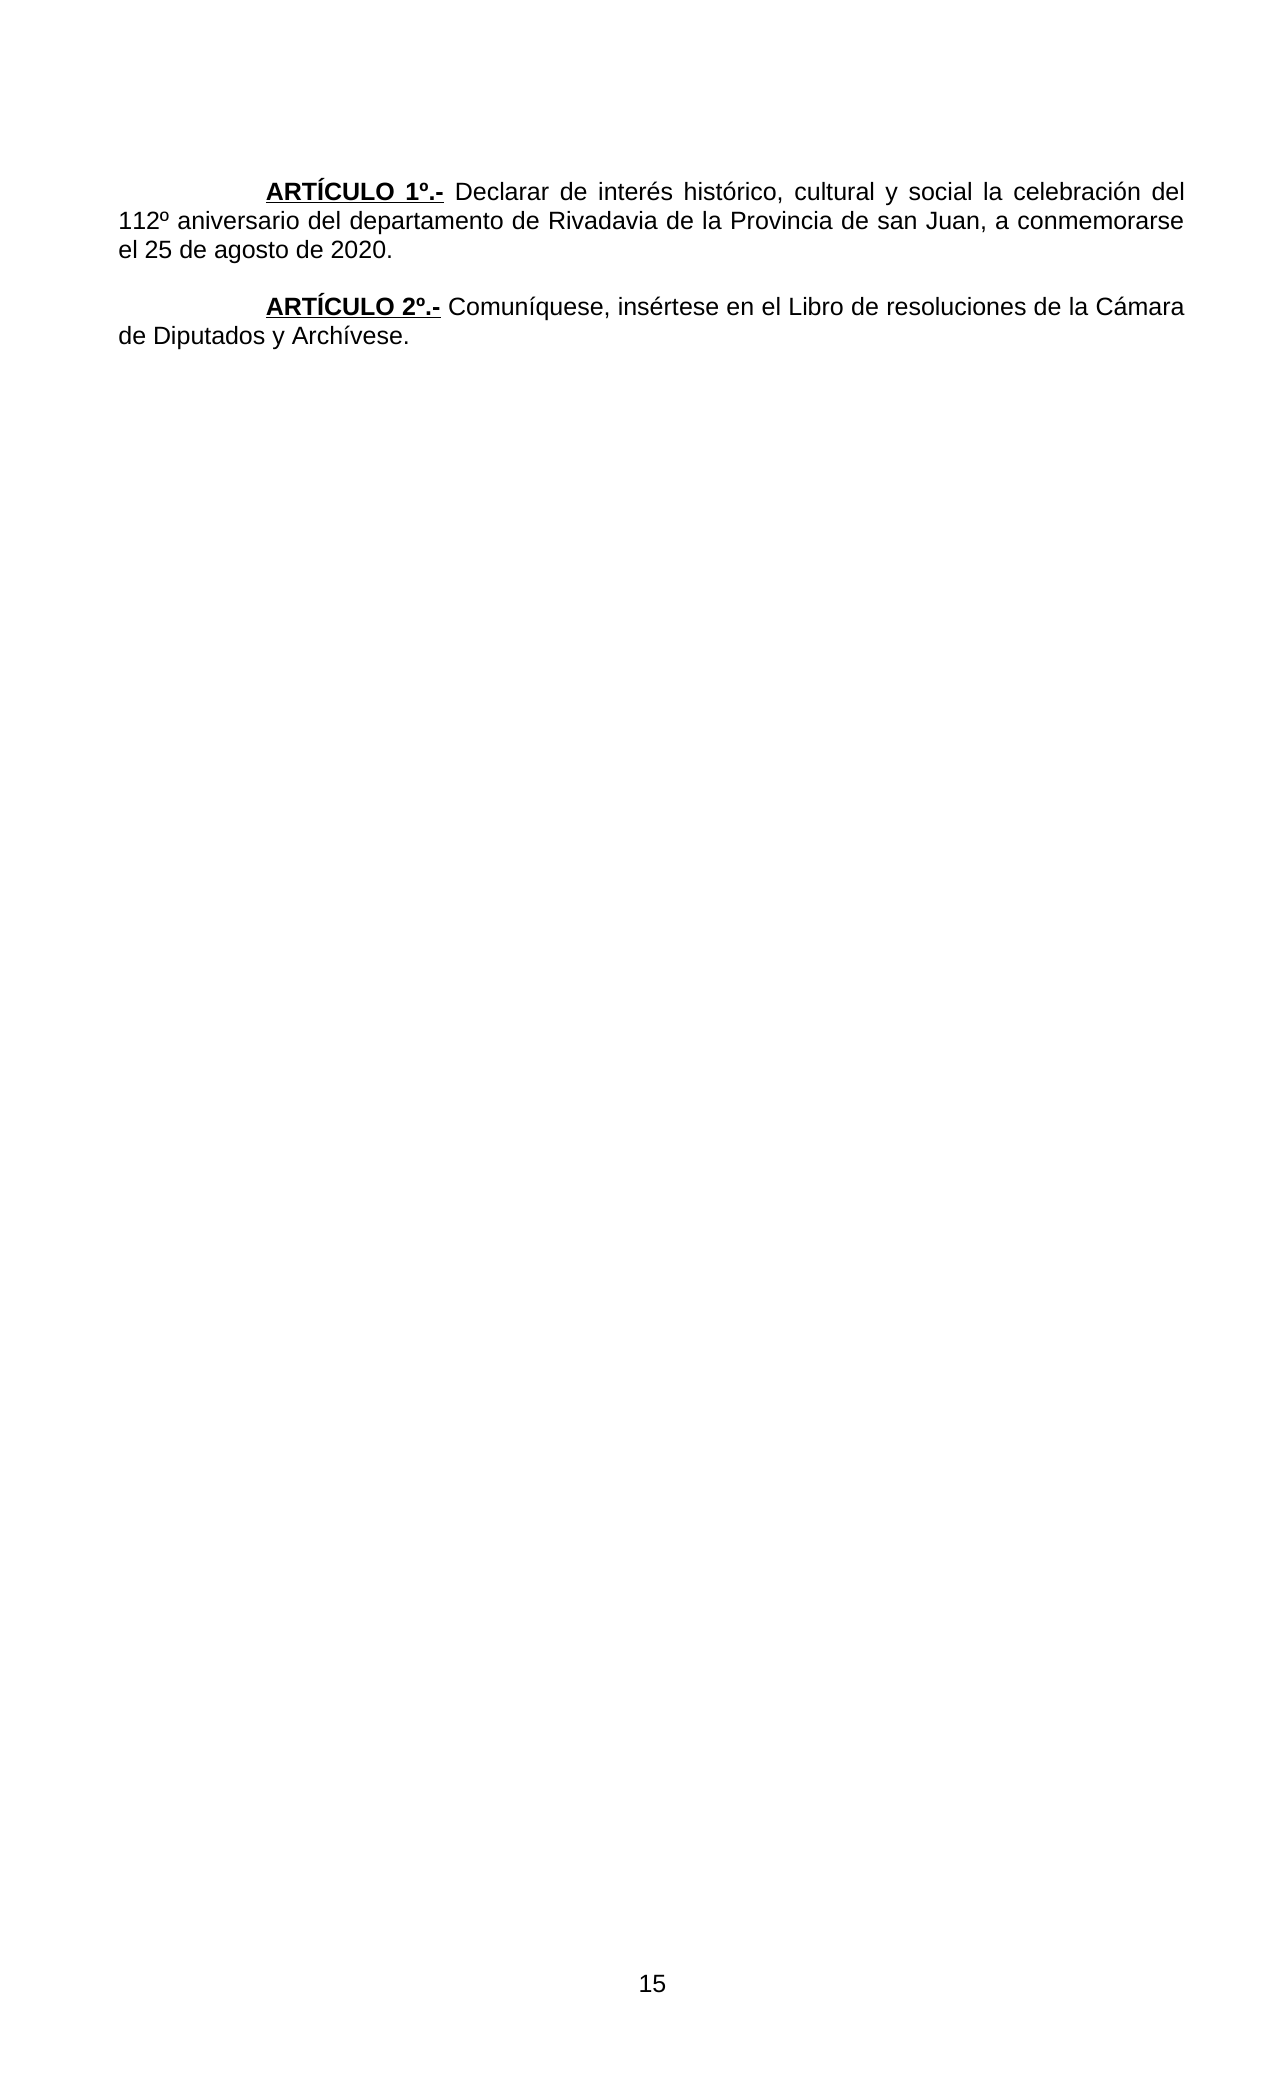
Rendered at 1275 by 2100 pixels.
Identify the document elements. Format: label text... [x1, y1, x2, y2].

text ARTÍCULO 1º.- Declarar de interés histórico, cultural y social la celebración del 112º aniversario del departamento de Rivadavia de la Provincia de san Juan, a conmemorarse el 25 de agosto de 2020. [118, 177, 1186, 263]
text ARTÍCULO 2º.- Comuníquese, insértese en el Libro de resoluciones de la Cámara de Diputados y Archívese. [118, 292, 1186, 350]
